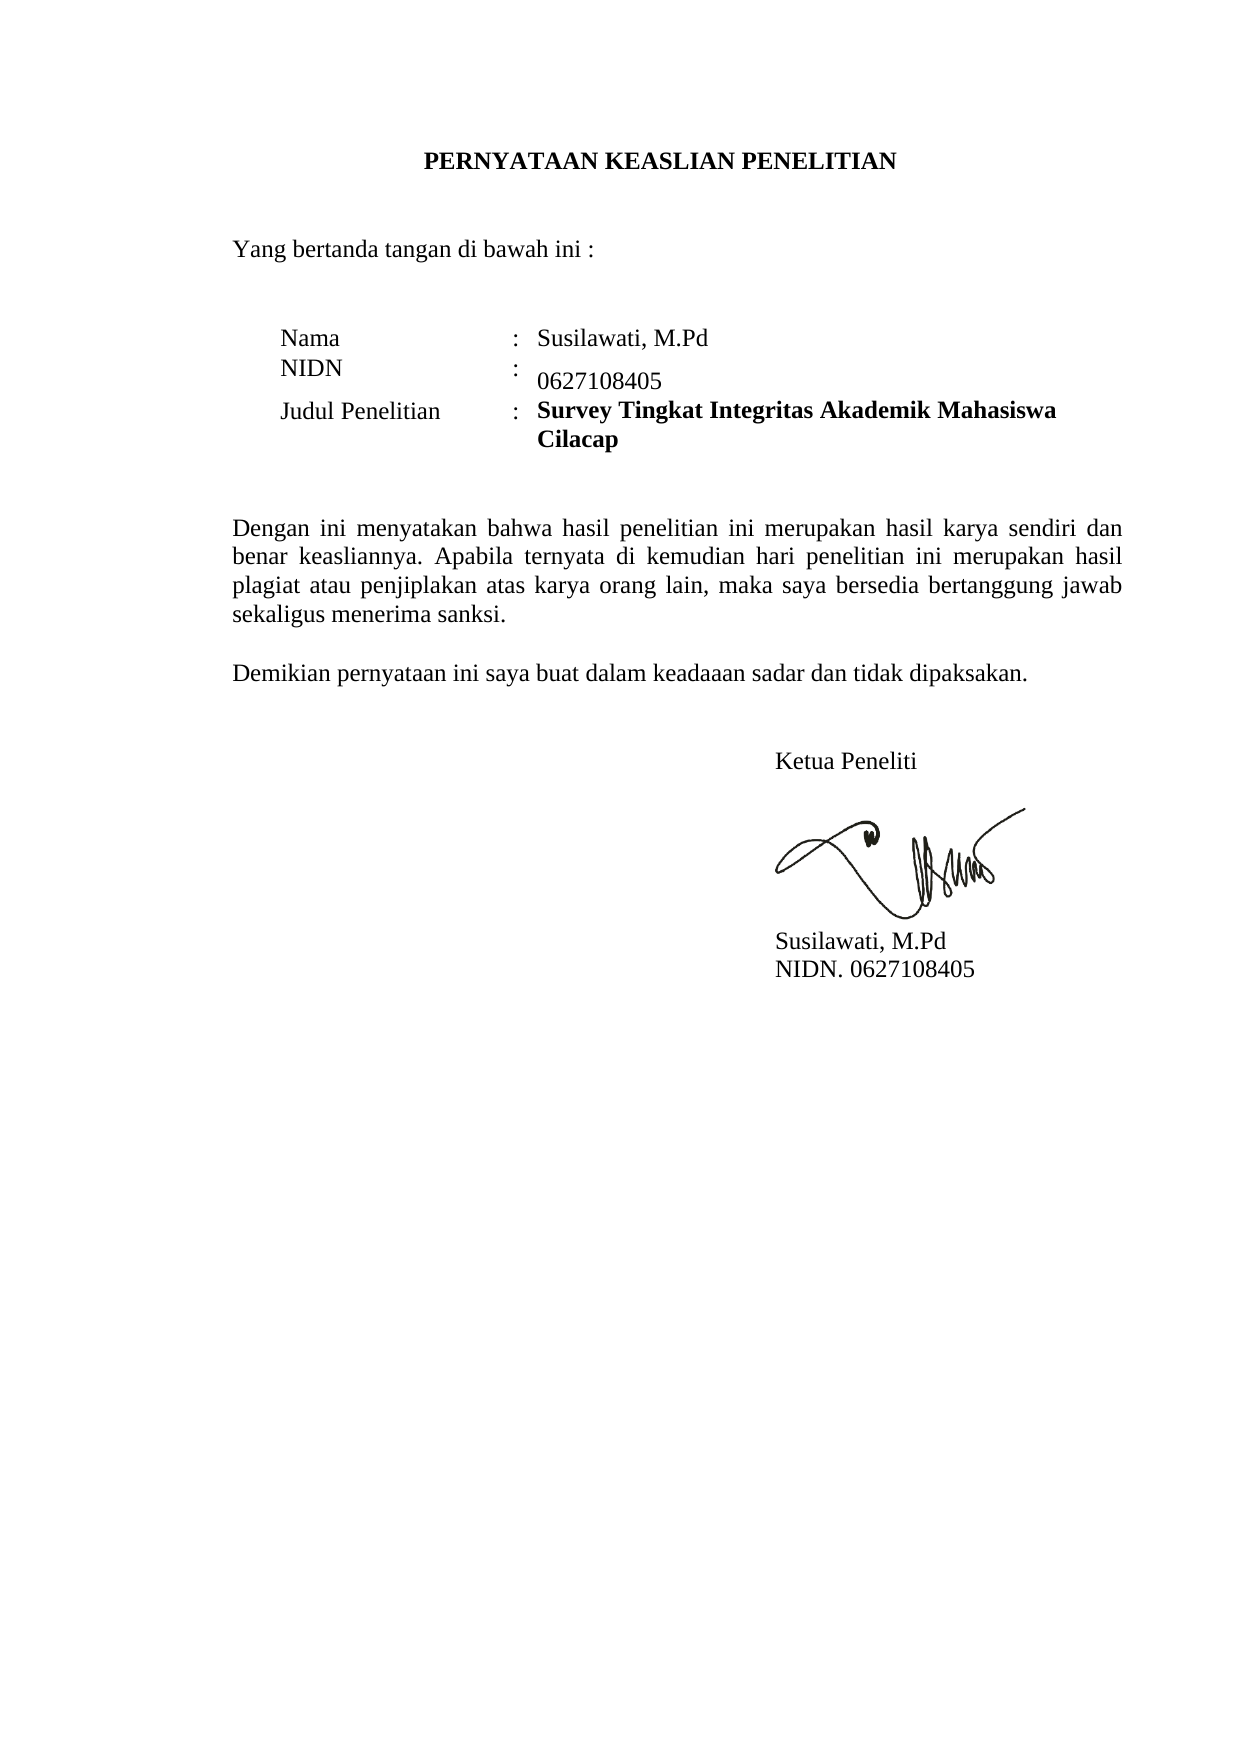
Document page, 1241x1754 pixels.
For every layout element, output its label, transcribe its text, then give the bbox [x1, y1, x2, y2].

text Demikian pernyataan ini saya buat dalam keadaaan sadar dan tidak dipaksakan. [232, 658, 1123, 687]
table_cell NIDN [210, 352, 495, 395]
text Dengan ini menyatakan bahwa hasil penelitian ini merupakan hasil karya sendiri dan benar keasliannya. Apabila ternyata di kemudian hari penelitian ini merupakan hasil plagiat atau penjiplakan atas karya orang lain, maka saya bersedia bertanggung jawab sekaligus menerima sanksi. [232, 513, 1123, 628]
table_header Susilawati, M.Pd [526, 323, 1125, 352]
text PERNYATAAN KEASLIAN PENELITIAN [217, 146, 1102, 174]
table_cell Judul Penelitian [210, 395, 495, 453]
picture [774, 803, 1033, 926]
table_cell Survey Tingkat Integritas Akademik Mahasiswa Cilacap [526, 395, 1125, 453]
table_cell 0627108405 [526, 352, 1125, 395]
table_cell : [495, 352, 526, 395]
text Yang bertanda tangan di bawah ini : [232, 234, 1123, 263]
table_cell : [495, 395, 526, 453]
table_header : [495, 323, 526, 352]
table_header Nama [210, 323, 495, 352]
table_header Ketua Peneliti Susilawati, M.Pd NIDN. 0627108405 [764, 746, 1176, 1032]
